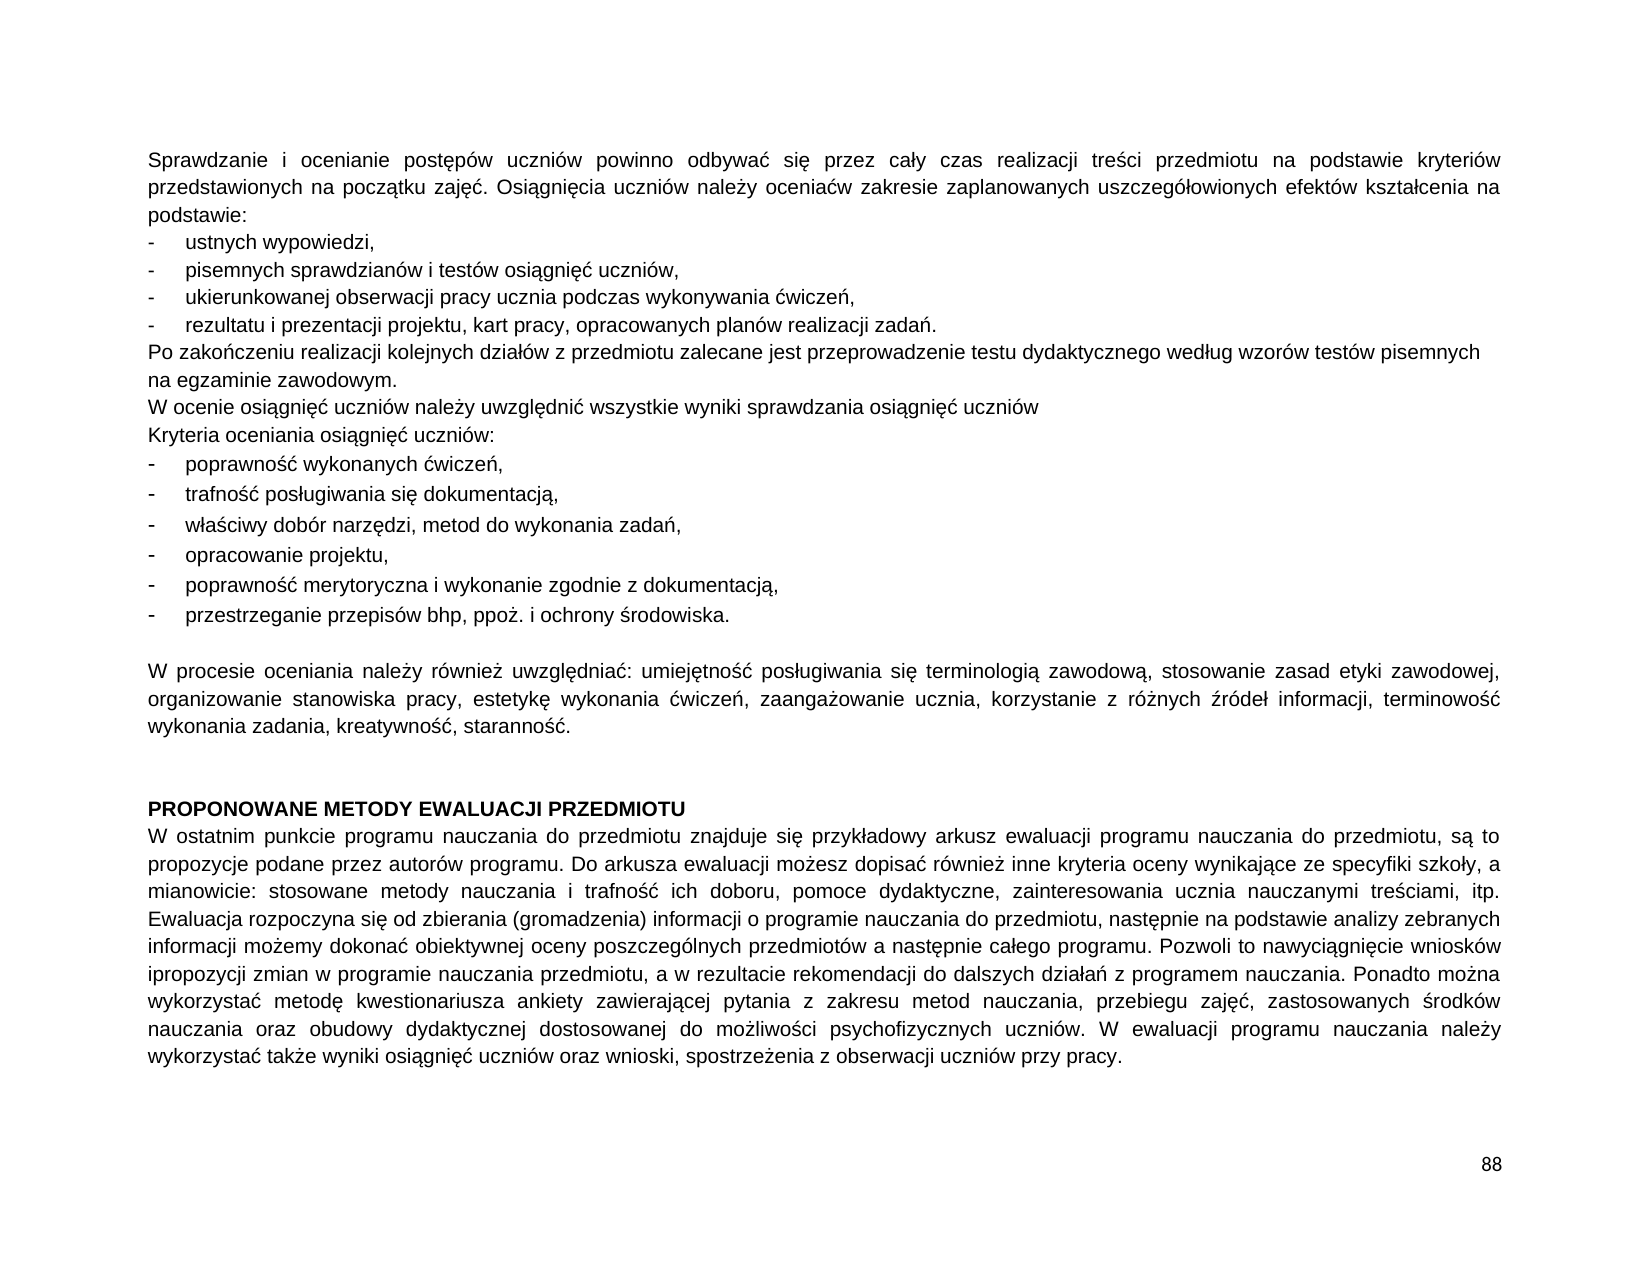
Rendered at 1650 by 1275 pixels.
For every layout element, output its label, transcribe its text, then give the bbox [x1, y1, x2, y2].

text W ostatnim punkcie programu nauczania do przedmiotu znajduje się przykładowy arkusz ewaluacji programu nauczania do przedmiotu, są to propozycje podane przez autorów programu. Do arkusza ewaluacji możesz dopisać również inne kryteria oceny wynikające ze specyfiki szkoły, a mianowicie: stosowane metody nauczania i trafność ich doboru, pomoce dydaktyczne, zainteresowania ucznia nauczanymi treściami, itp. Ewaluacja rozpoczyna się od zbierania (gromadzenia) informacji o programie nauczania do przedmiotu, następnie na podstawie analizy zebranych informacji możemy dokonać obiektywnej oceny poszczególnych przedmiotów a następnie całego programu. Pozwoli to nawyciągnięcie wniosków ipropozycji zmian w programie nauczania przedmiotu, a w rezultacie rekomendacji do dalszych działań z programem nauczania. Ponadto można wykorzystać metodę kwestionariusza ankiety zawierającej pytania z zakresu metod nauczania, przebiegu zajęć, zastosowanych środków nauczania oraz obudowy dydaktycznej dostosowanej do możliwości psychofizycznych uczniów. W ewaluacji programu nauczania należy wykorzystać także wyniki osiągnięć uczniów oraz wnioski, spostrzeżenia z obserwacji uczniów przy pracy. [148, 824, 1502, 1068]
list opracowanie projektu, [148, 541, 1502, 567]
text Kryteria oceniania osiągnięć uczniów: [148, 423, 1502, 447]
text Po zakończeniu realizacji kolejnych działów z przedmiotu zalecane jest przeprowadzenie testu dydaktycznego według wzorów testów pisemnych na egzaminie zawodowym. [148, 340, 1502, 392]
list trafność posługiwania się dokumentacją, [148, 480, 1502, 507]
list pisemnych sprawdzianów i testów osiągnięć uczniów, [148, 258, 1502, 282]
list ukierunkowanej obserwacji pracy ucznia podczas wykonywania ćwiczeń, [148, 285, 1502, 309]
text W procesie oceniania należy również uwzględniać: umiejętność posługiwania się terminologią zawodową, stosowanie zasad etyki zawodowej, organizowanie stanowiska pracy, estetykę wykonania ćwiczeń, zaangażowanie ucznia, korzystanie z różnych źródeł informacji, terminowość wykonania zadania, kreatywność, staranność. [148, 659, 1502, 738]
list przestrzeganie przepisów bhp, ppoż. i ochrony środowiska. [148, 601, 1502, 628]
text Sprawdzanie i ocenianie postępów uczniów powinno odbywać się przez cały czas realizacji treści przedmiotu na podstawie kryteriów przedstawionych na początku zajęć. Osiągnięcia uczniów należy oceniaćw zakresie zaplanowanych uszczegółowionych efektów kształcenia na podstawie: [148, 148, 1502, 227]
list rezultatu i prezentacji projektu, kart pracy, opracowanych planów realizacji zadań. [148, 313, 1502, 337]
list ustnych wypowiedzi, [148, 230, 1502, 254]
list poprawność wykonanych ćwiczeń, [148, 450, 1502, 477]
list poprawność merytoryczna i wykonanie zgodnie z dokumentacją, [148, 571, 1502, 597]
text W ocenie osiągnięć uczniów należy uwzględnić wszystkie wyniki sprawdzania osiągnięć uczniów [148, 395, 1502, 419]
list właściwy dobór narzędzi, metod do wykonania zadań, [148, 511, 1502, 537]
text PROPONOWANE METODY EWALUACJI PRZEDMIOTU [148, 796, 1502, 820]
